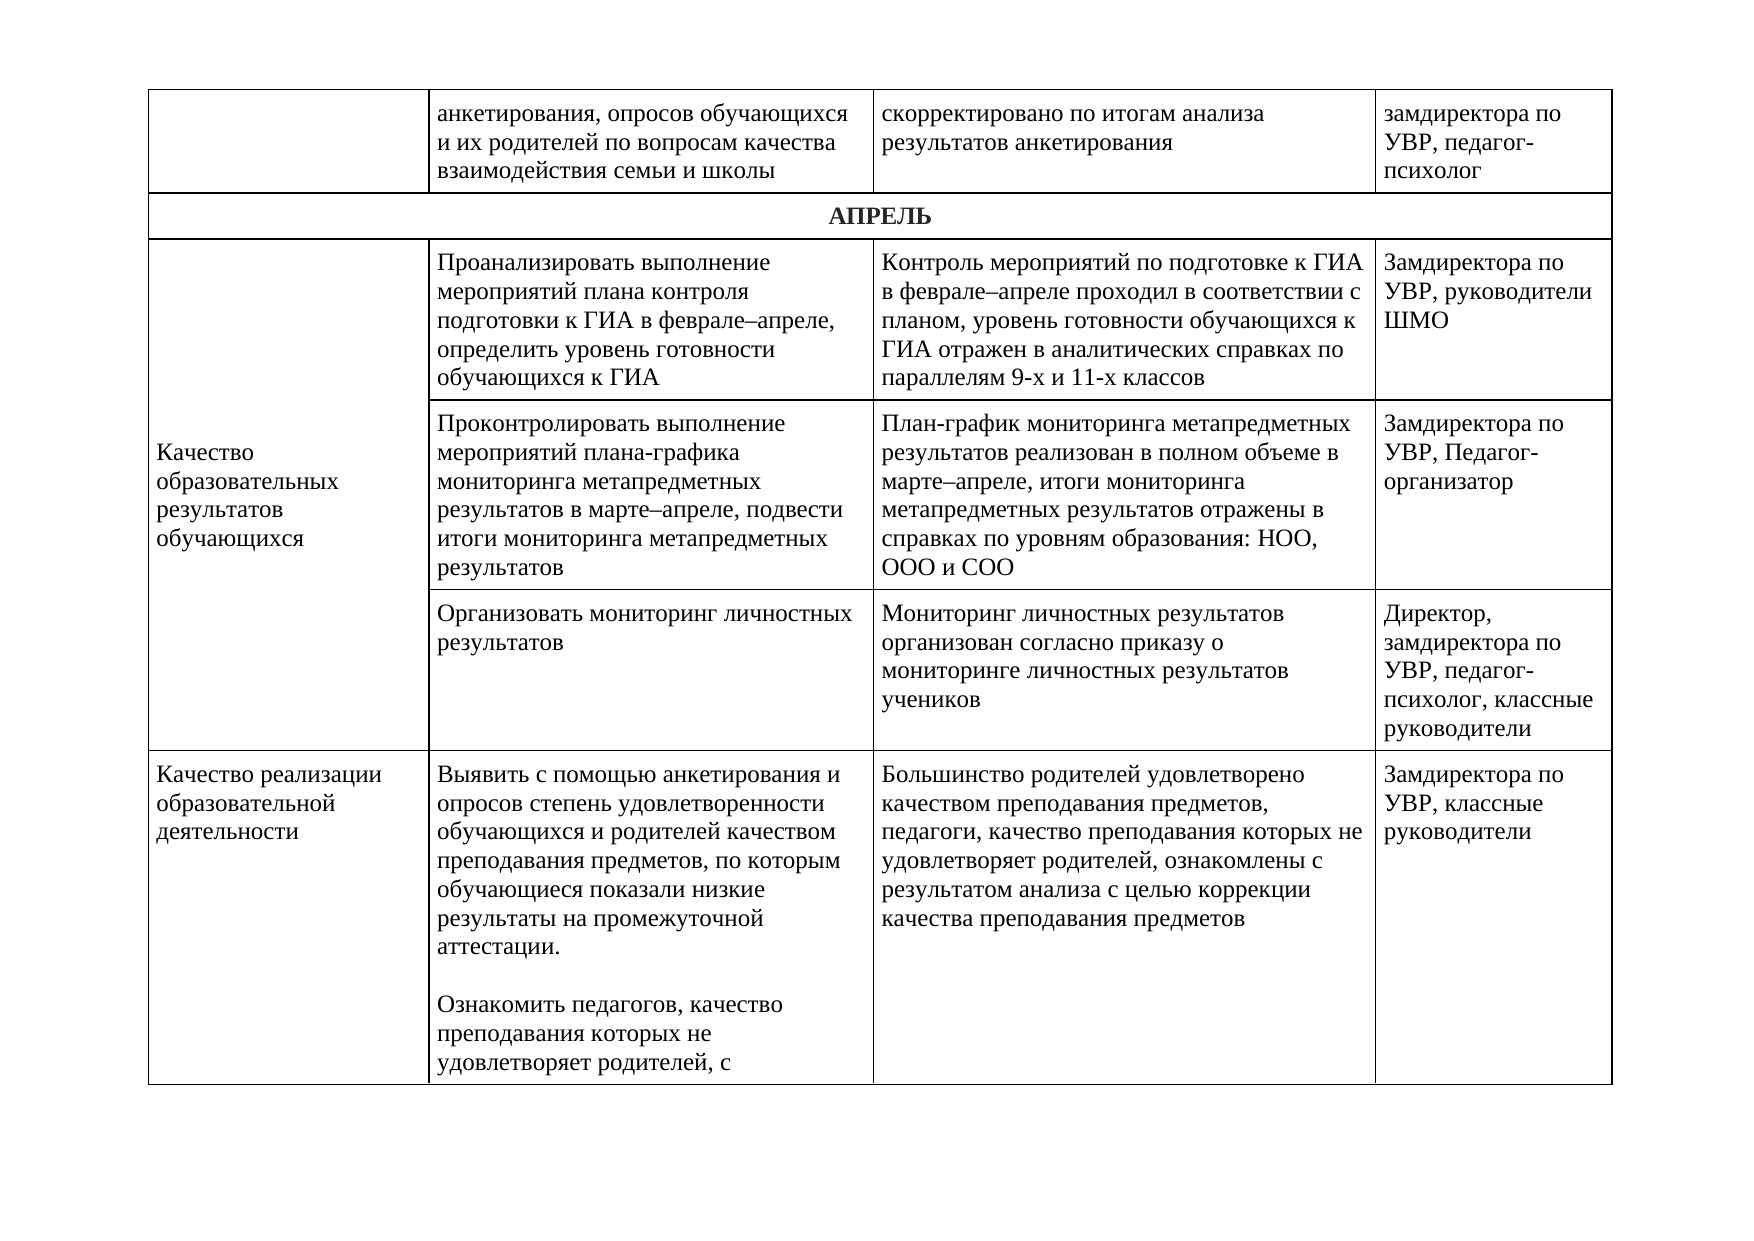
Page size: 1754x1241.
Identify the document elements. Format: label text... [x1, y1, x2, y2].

table_cell АПРЕЛЬ [149, 194, 1611, 238]
table_cell Качество образовательных результатов обучающихся [149, 240, 428, 749]
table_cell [1376, 90, 1611, 192]
table_cell Мониторинг личностных результатов организован согласно приказу о мониторинге личностных результатов учеников [874, 590, 1375, 749]
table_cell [874, 751, 1375, 1083]
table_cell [1376, 751, 1611, 1083]
table_cell Контроль мероприятий по подготовке к ГИА в феврале–апреле проходил в соответствии с планом, уровень готовности обучающихся к ГИА отражен в аналитических справках по параллелям 9-х и 11-х классов [874, 240, 1375, 399]
table_cell Проанализировать выполнение мероприятий плана контроля подготовки к ГИА в феврале–апреле, определить уровень готовности обучающихся к ГИА [430, 240, 873, 399]
table_cell План-график мониторинга метапредметных результатов реализован в полном объеме в марте–апреле, итоги мониторинга метапредметных результатов отражены в справках по уровням образования: НОО, ООО и СОО [874, 401, 1375, 589]
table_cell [149, 751, 428, 1083]
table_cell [430, 751, 873, 1083]
table_cell Замдиректора по УВР, Педагог-организатор [1376, 401, 1611, 589]
table_cell Организовать мониторинг личностных результатов [430, 590, 873, 749]
table_cell Проконтролировать выполнение мероприятий плана-графика мониторинга метапредметных результатов в марте–апреле, подвести итоги мониторинга метапредметных результатов [430, 401, 873, 589]
table_cell Замдиректора по УВР, руководители ШМО [1376, 240, 1611, 399]
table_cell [430, 90, 873, 192]
table_cell Директор, замдиректора по УВР, педагог-психолог, классные руководители [1376, 590, 1611, 749]
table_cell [874, 90, 1375, 192]
